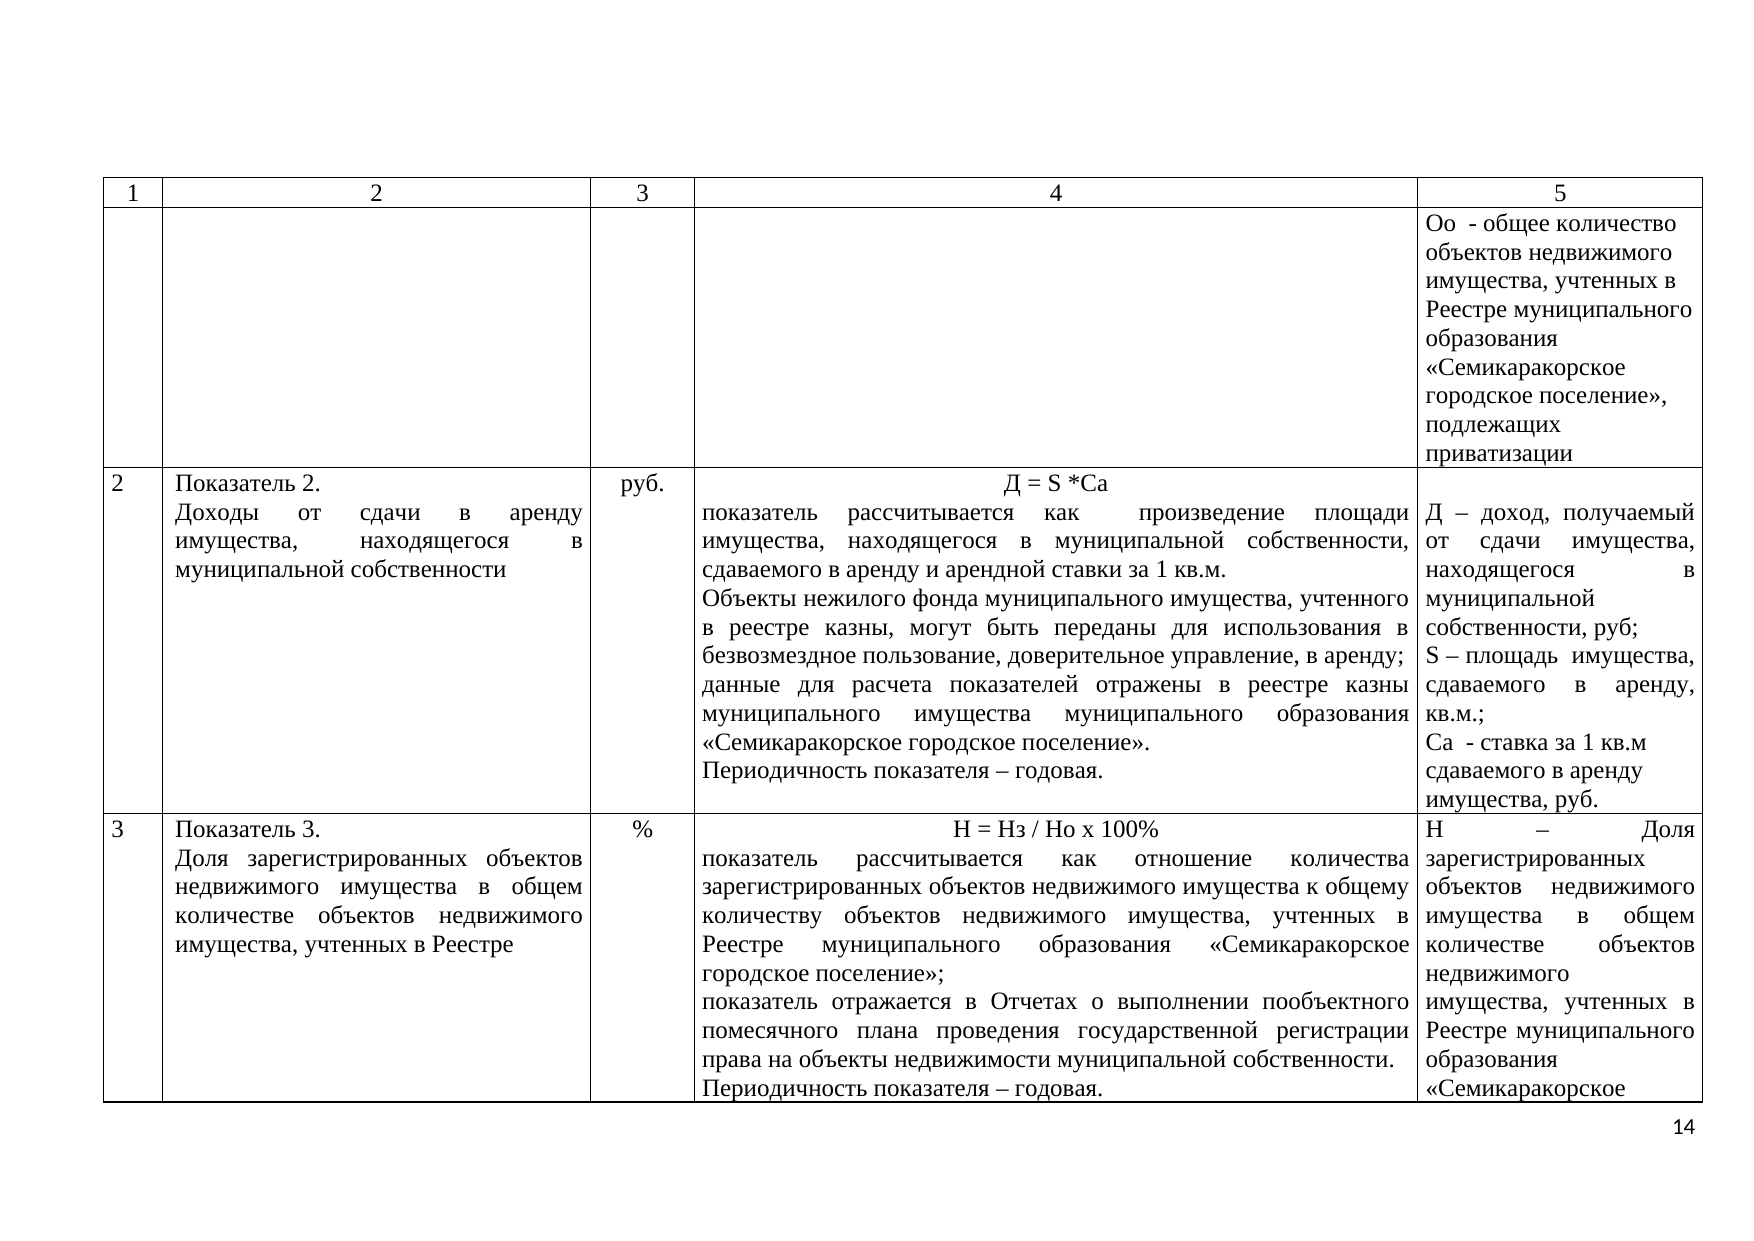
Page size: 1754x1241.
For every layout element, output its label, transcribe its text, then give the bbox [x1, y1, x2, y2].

table_header 4 [695, 178, 1417, 207]
table_header 5 [1418, 178, 1702, 207]
table_cell Показатель 2. Доходы от сдачи в аренду имущества, находящегося в муниципальной собственности [163, 468, 590, 813]
table_cell 1 [104, 208, 162, 467]
table_header 2 [163, 178, 590, 207]
table_cell 3 [104, 814, 162, 1101]
table_cell Д – доход, получаемый от сдачи имущества, находящегося в муниципальной собственности, руб; S – площадь имущества, сдаваемого в аренду, кв.м.; Са - ставка за 1 кв.м сдаваемого в аренду имущества, руб. [1418, 468, 1702, 813]
table_cell 2 [104, 468, 162, 813]
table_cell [695, 208, 1417, 467]
table_header 3 [591, 178, 694, 207]
table_cell руб. [591, 468, 694, 813]
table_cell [163, 208, 590, 467]
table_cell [163, 814, 590, 1101]
table_header 1 [104, 178, 162, 207]
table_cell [695, 814, 1417, 1101]
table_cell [1418, 814, 1702, 1101]
table_cell Д = S *Ca показатель рассчитывается как произведение площади имущества, находящегося в муниципальной собственности, сдаваемого в аренду и арендной ставки за 1 кв.м. Объекты нежилого фонда муниципального имущества, учтенного в реестре казны, могут быть переданы для использования в безвозмездное пользование, доверительное управление, в аренду; данные для расчета показателей отражены в реестре казны муниципального имущества муниципального образования «Семикаракорское городское поселение». Периодичность показателя – годовая. [695, 468, 1417, 813]
table_cell % [591, 208, 694, 467]
table_cell % [591, 814, 694, 1101]
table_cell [1418, 208, 1702, 467]
